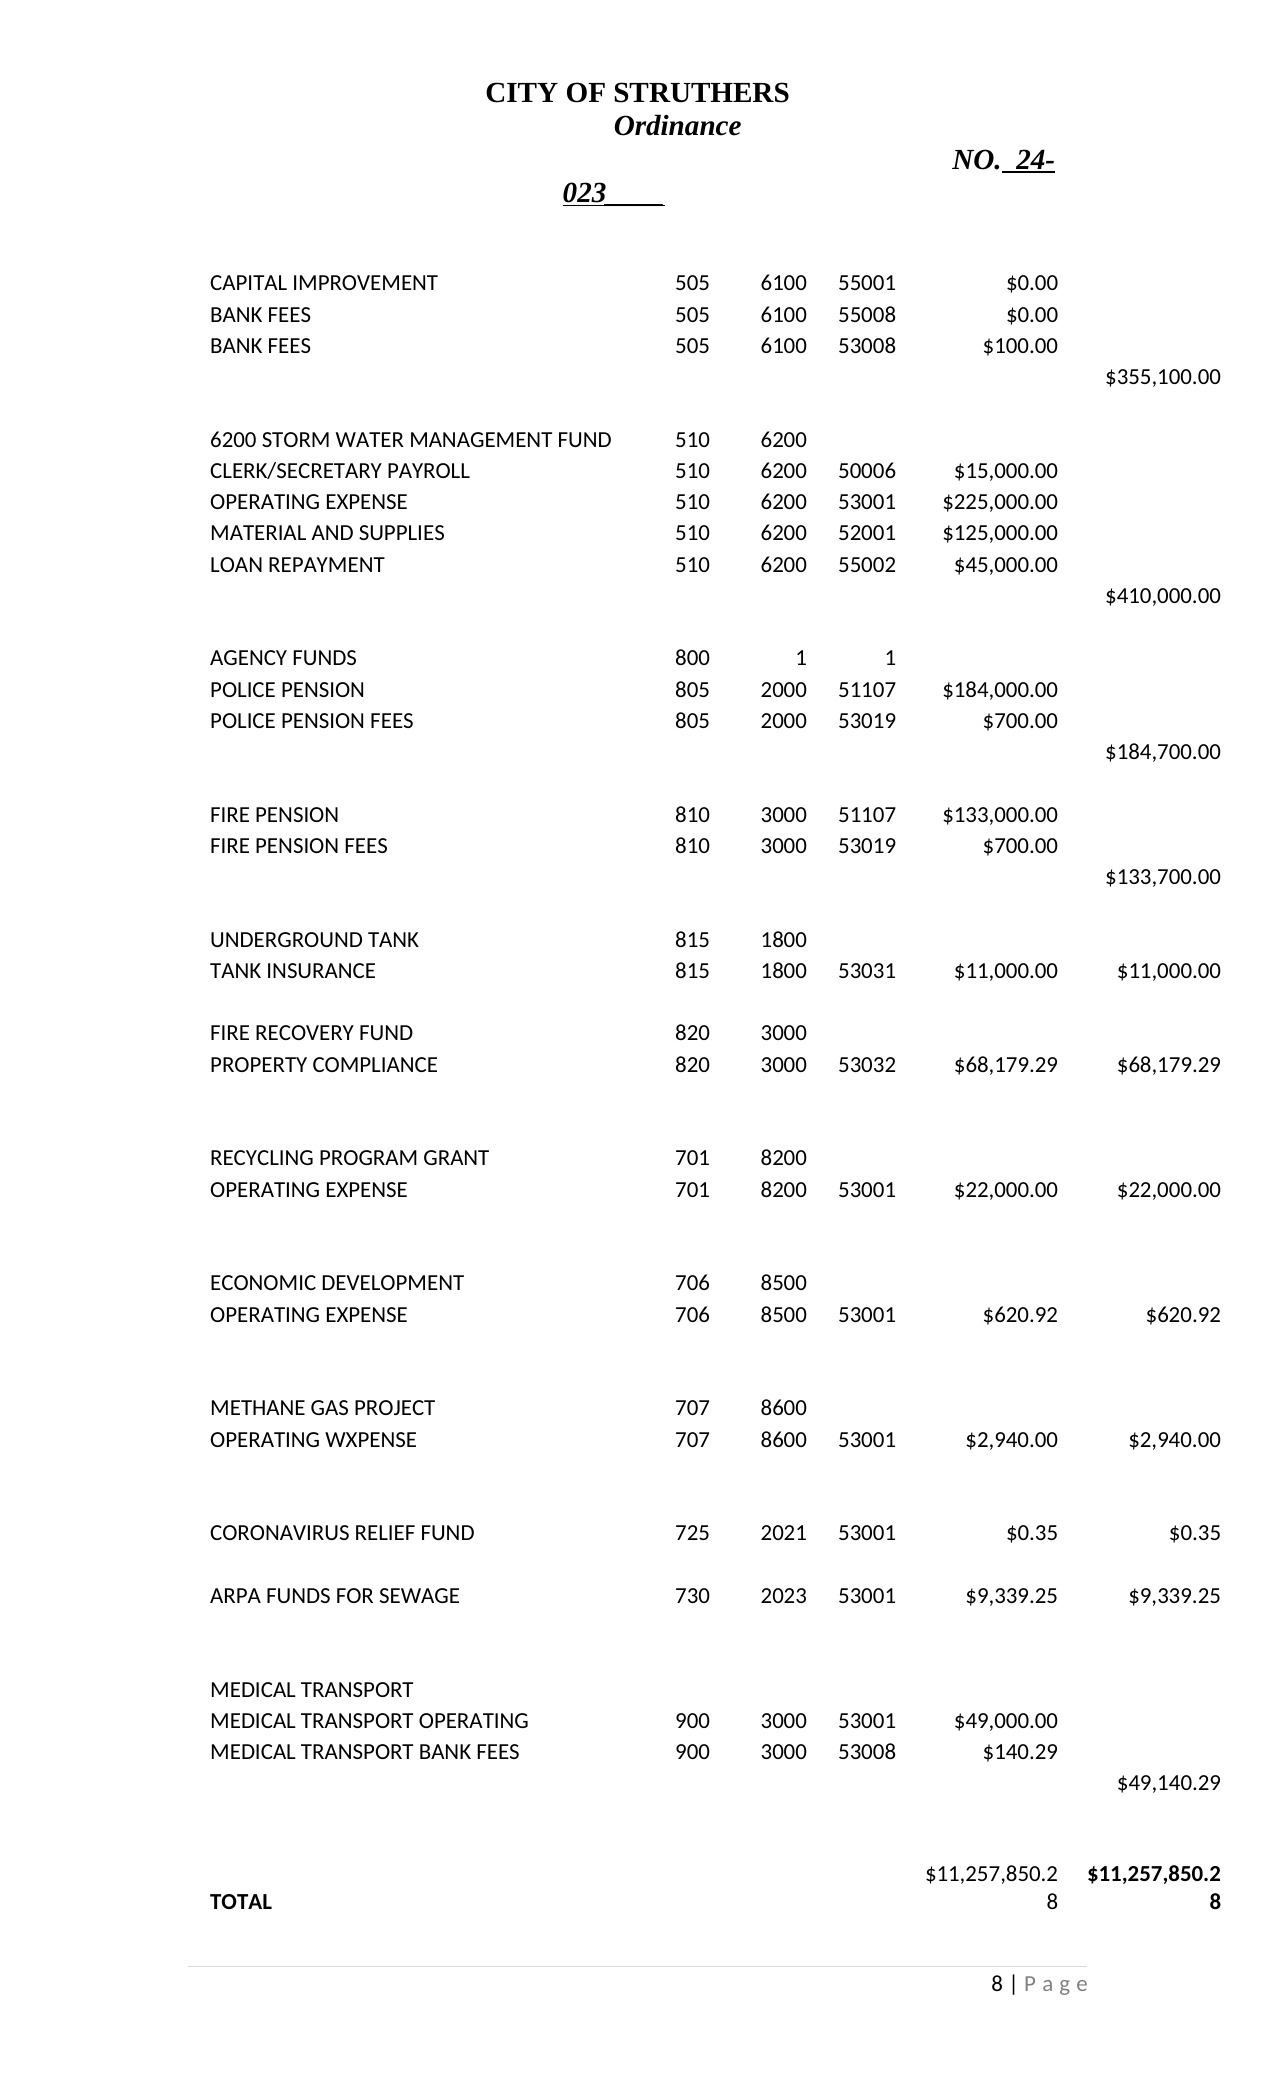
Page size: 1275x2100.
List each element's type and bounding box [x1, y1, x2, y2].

table_header [188, 265, 1221, 1946]
